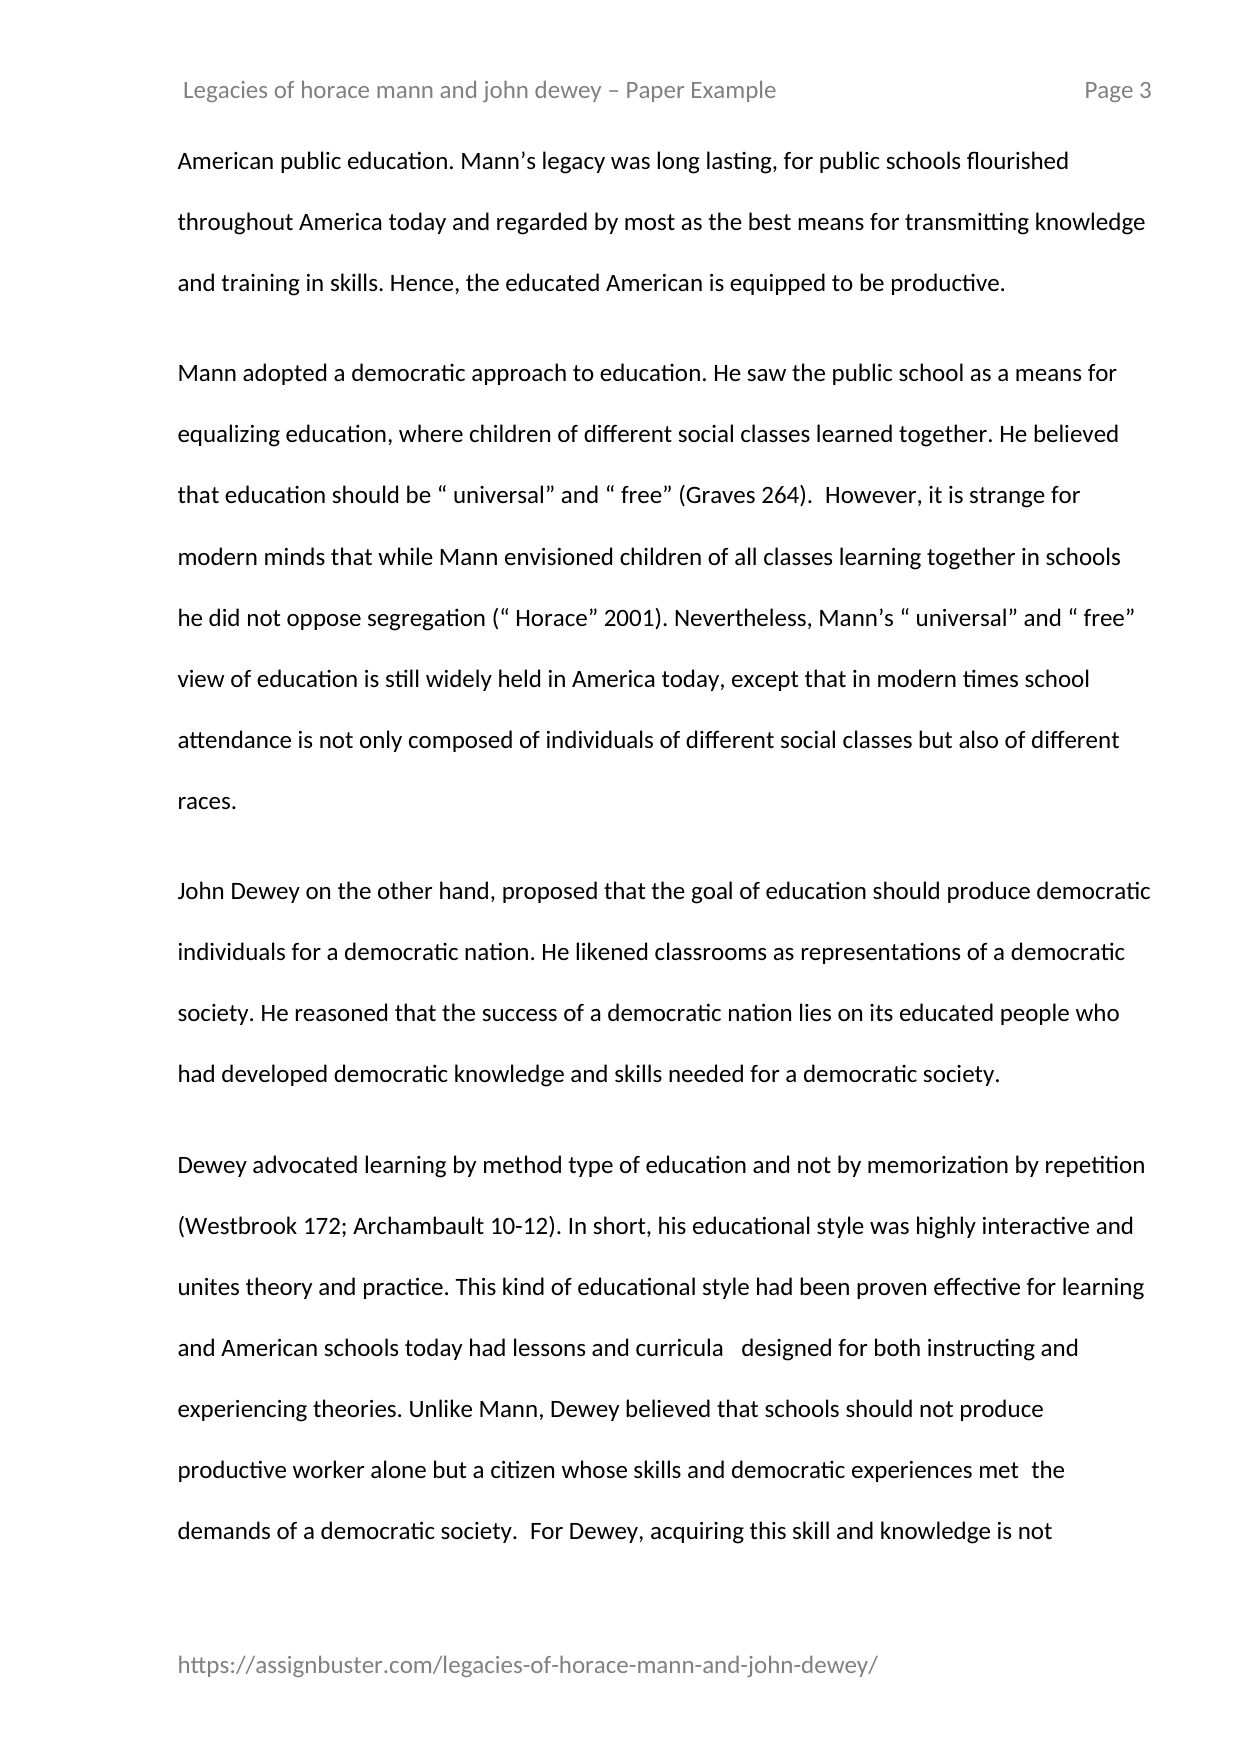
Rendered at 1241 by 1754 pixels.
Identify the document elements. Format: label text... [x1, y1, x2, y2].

text John Dewey on the other hand, proposed that the goal of education should produce democratic individuals for a democratic nation. He likened classrooms as representations of a democratic society. He reasoned that the success of a democratic nation lies on its educated people who had developed democratic knowledge and skills needed for a democratic society. [177, 875, 1152, 1089]
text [177, 1149, 1152, 1546]
text Mann adopted a democratic approach to education. He saw the public school as a means for equalizing education, where children of different social classes learned together. He believed that education should be “ universal” and “ free” (Graves 264). However, it is strange for modern minds that while Mann envisioned children of all classes learning together in schools he did not oppose segregation (“ Horace” 2001). Nevertheless, Mann’s “ universal” and “ free” view of education is still widely held in America today, except that in modern times school attendance is not only composed of individuals of different social classes but also of different races. [177, 358, 1152, 815]
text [177, 145, 1152, 298]
